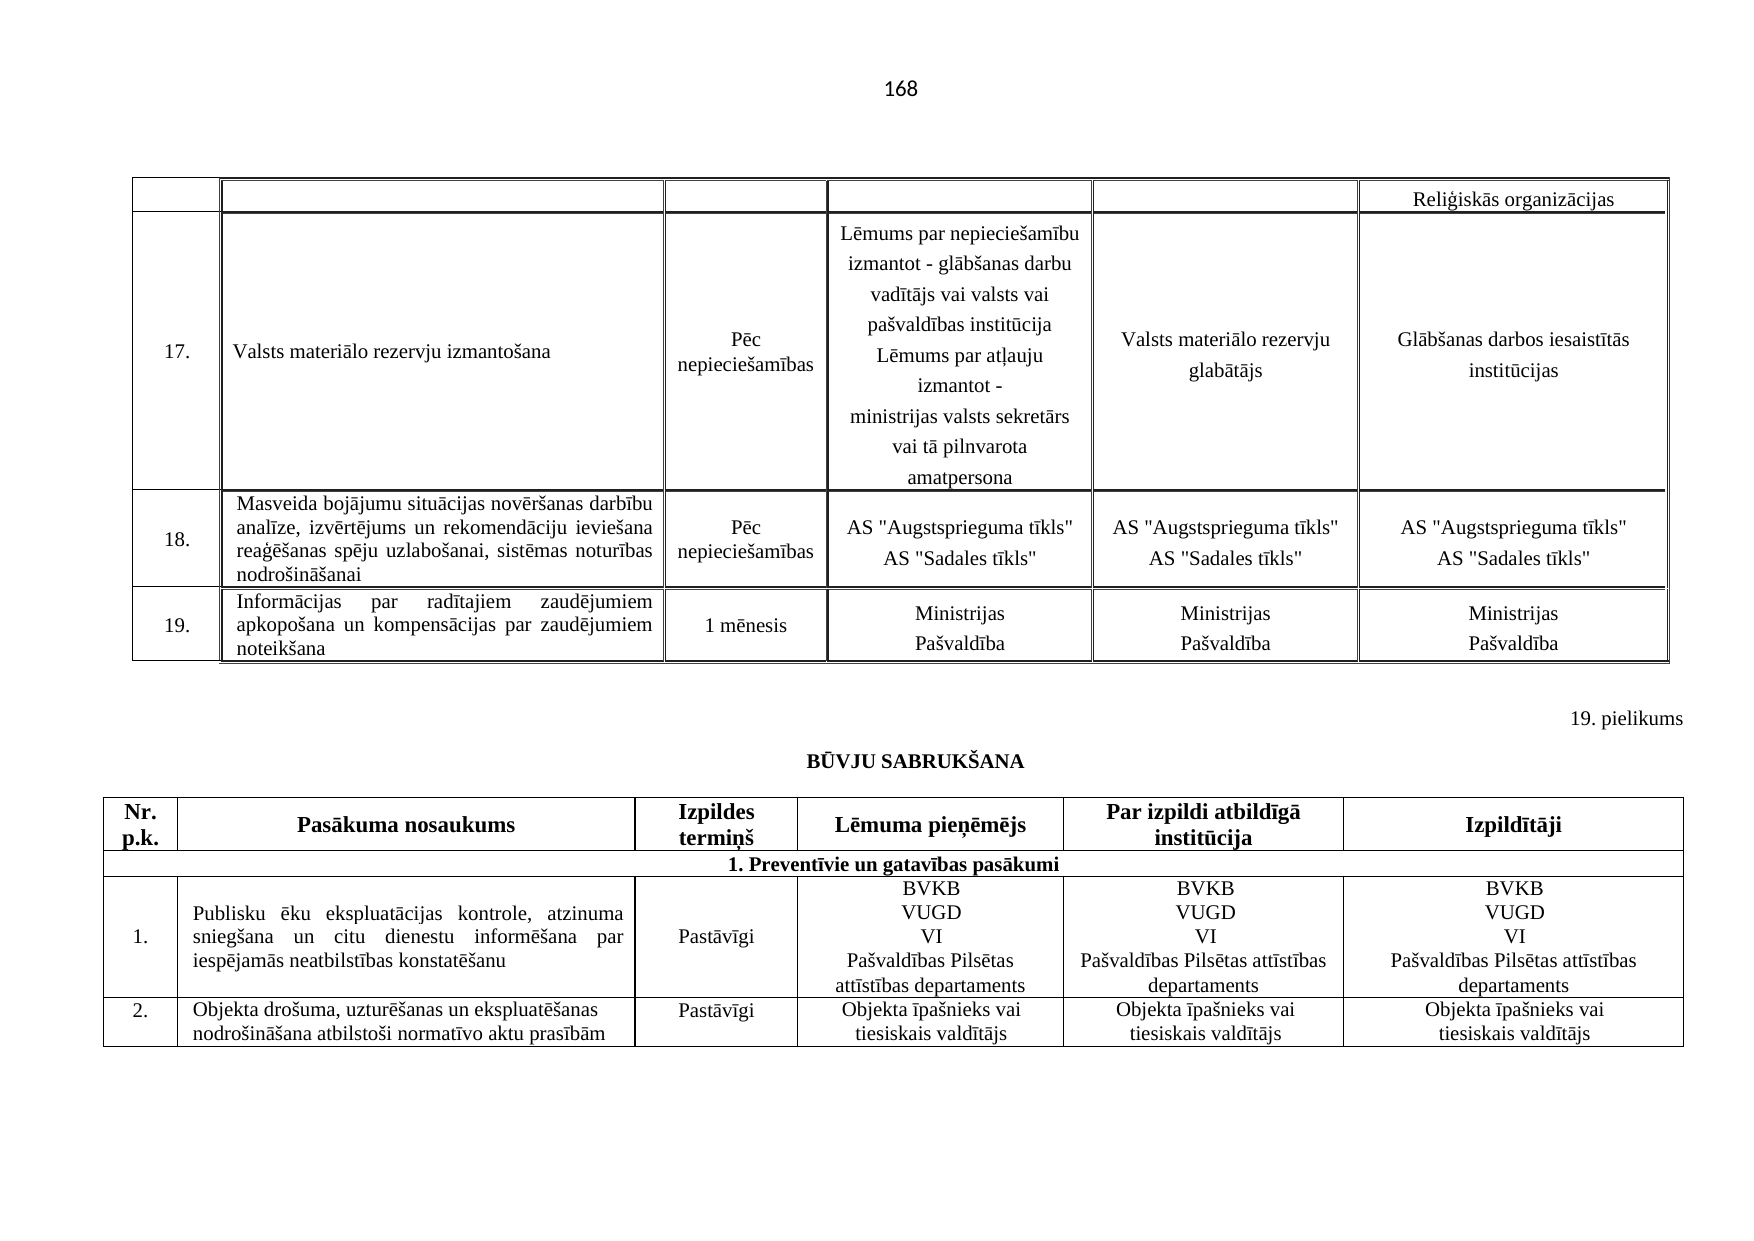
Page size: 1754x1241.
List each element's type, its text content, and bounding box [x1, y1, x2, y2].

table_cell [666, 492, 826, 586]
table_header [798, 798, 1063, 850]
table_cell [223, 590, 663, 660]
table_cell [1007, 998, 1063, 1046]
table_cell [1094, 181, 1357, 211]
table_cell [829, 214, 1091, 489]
text 19. pielikums [148, 706, 1683, 730]
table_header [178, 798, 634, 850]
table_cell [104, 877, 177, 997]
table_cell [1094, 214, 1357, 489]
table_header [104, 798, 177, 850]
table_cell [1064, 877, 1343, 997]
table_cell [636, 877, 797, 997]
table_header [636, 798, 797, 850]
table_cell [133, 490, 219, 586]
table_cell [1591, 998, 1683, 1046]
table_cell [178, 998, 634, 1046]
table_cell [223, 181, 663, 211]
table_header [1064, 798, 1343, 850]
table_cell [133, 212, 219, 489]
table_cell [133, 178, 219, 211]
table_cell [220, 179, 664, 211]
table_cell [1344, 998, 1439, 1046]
text BŪVJU SABRUKŠANA [148, 748, 1683, 773]
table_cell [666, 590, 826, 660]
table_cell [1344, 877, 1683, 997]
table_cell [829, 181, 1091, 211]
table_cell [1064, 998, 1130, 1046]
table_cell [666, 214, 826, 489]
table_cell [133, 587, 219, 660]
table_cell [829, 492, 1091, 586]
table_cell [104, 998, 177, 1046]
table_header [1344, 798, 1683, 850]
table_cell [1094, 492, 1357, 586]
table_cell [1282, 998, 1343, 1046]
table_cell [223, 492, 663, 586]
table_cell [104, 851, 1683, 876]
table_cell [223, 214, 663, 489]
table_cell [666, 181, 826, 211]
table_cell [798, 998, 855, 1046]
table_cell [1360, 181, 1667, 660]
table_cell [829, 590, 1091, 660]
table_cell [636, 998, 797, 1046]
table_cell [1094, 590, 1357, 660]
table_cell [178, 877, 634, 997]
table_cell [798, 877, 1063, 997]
